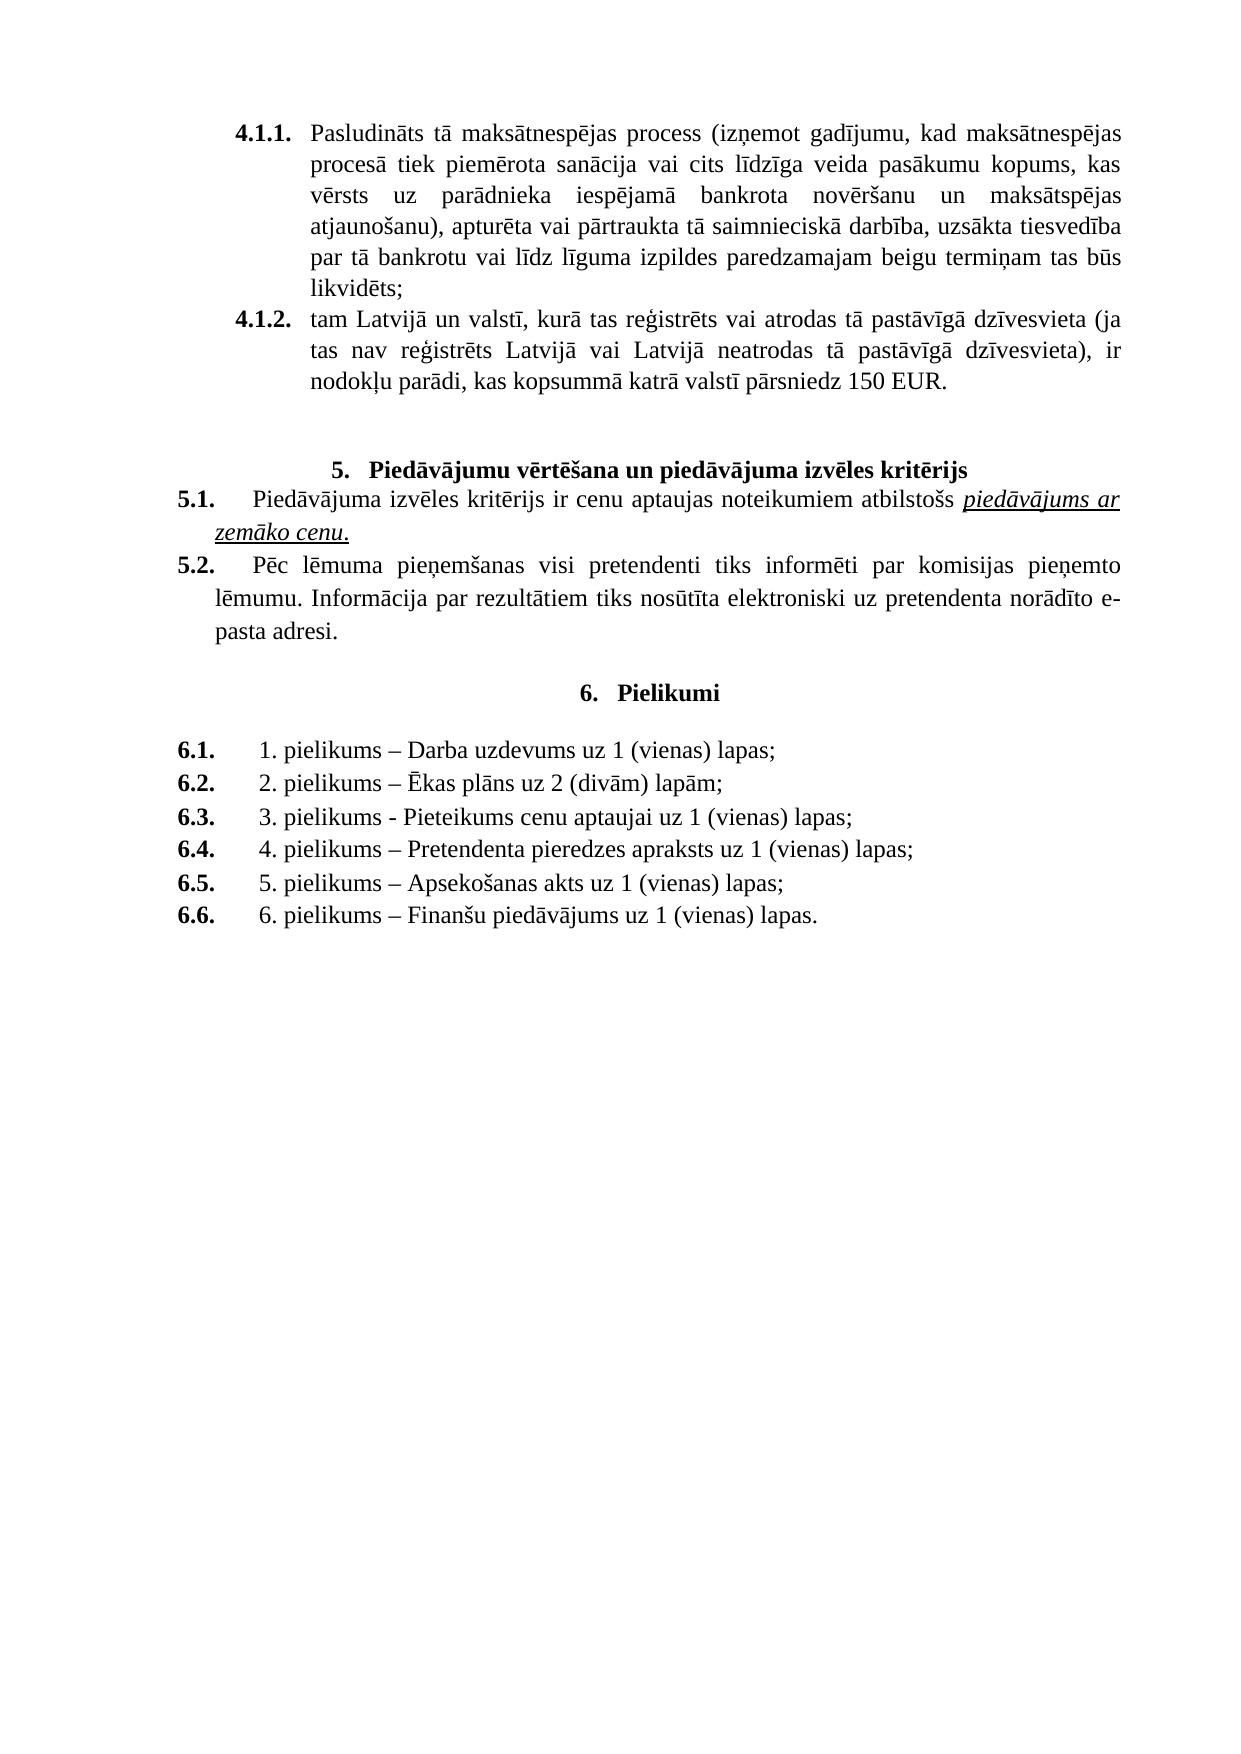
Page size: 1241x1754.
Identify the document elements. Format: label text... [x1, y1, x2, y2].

list 6. pielikums – Finanšu piedāvājums uz 1 (vienas) lapas. [177, 901, 1122, 929]
list Pēc lēmuma pieņemšanas visi pretendenti tiks informēti par komisijas pieņemto lēmumu. Informācija par rezultātiem tiks nosūtīta elektroniski uz pretendenta norādīto e-pasta adresi. [177, 550, 1122, 645]
list 4. pielikums – Pretendenta pieredzes apraksts uz 1 (vienas) lapas; [177, 834, 1122, 863]
list Piedāvājumu vērtēšana un piedāvājuma izvēles kritērijs [177, 455, 1122, 484]
list 1. pielikums – Darba uzdevums uz 1 (vienas) lapas; [177, 736, 1122, 764]
list tam Latvijā un valstī, kurā tas reģistrēts vai atrodas tā pastāvīgā dzīvesvieta (ja tas nav reģistrēts Latvijā vai Latvijā neatrodas tā pastāvīgā dzīvesvieta), ir nodokļu parādi, kas kopsummā katrā valstī pārsniedz 150 EUR. [235, 304, 1122, 395]
list Pasludināts tā maksātnespējas process (izņemot gadījumu, kad maksātnespējas procesā tiek piemērota sanācija vai cits līdzīga veida pasākumu kopums, kas vērsts uz parādnieka iespējamā bankrota novēršanu un maksātspējas atjaunošanu), apturēta vai pārtraukta tā saimnieciskā darbība, uzsākta tiesvedība par tā bankrotu vai līdz līguma izpildes paredzamajam beigu termiņam tas būs likvidēts; [235, 118, 1122, 302]
list 2. pielikums – Ēkas plāns uz 2 (divām) lapām; [177, 768, 1122, 797]
list Piedāvājuma izvēles kritērijs ir cenu aptaujas noteikumiem atbilstošs piedāvājums ar zemāko cenu. [177, 484, 1122, 546]
list Pielikumi [177, 678, 1122, 707]
list 5. pielikums – Apsekošanas akts uz 1 (vienas) lapas; [177, 868, 1122, 896]
list 3. pielikums - Pieteikums cenu aptaujai uz 1 (vienas) lapas; [177, 802, 1122, 830]
